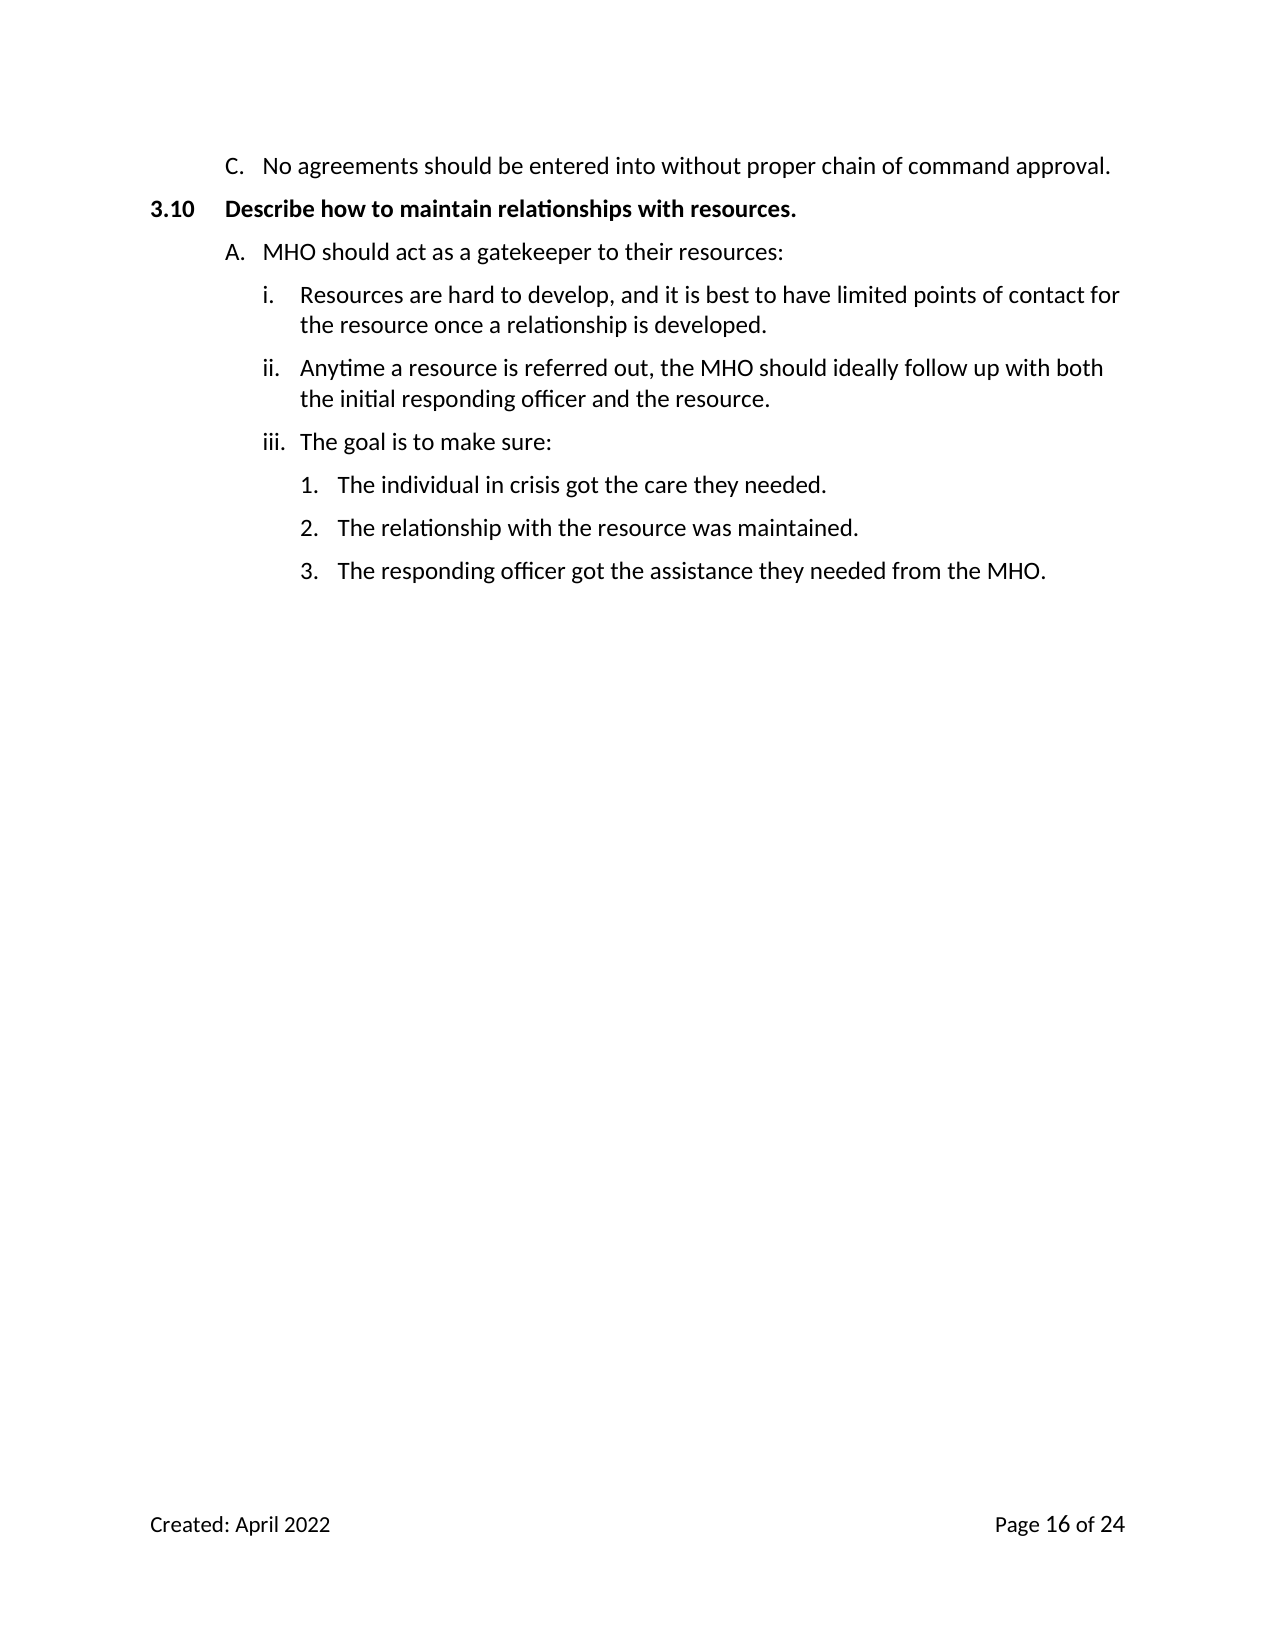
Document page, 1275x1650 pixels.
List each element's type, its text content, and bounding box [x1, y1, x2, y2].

list No agreements should be entered into without proper chain of command approval. [225, 150, 1125, 181]
list The relationship with the resource was maintained. [300, 512, 1125, 543]
list The responding officer got the assistance they needed from the MHO. [300, 555, 1125, 586]
list MHO should act as a gatekeeper to their resources: [225, 236, 1125, 267]
list The individual in crisis got the care they needed. [300, 469, 1125, 500]
list Describe how to maintain relationships with resources. [150, 193, 1125, 223]
list Anytime a resource is referred out, the MHO should ideally follow up with both the initial responding officer and the resource. [262, 353, 1125, 414]
list Resources are hard to develop, and it is best to have limited points of contact for the resource once a relationship is developed. [262, 279, 1125, 340]
list The goal is to make sure: [262, 426, 1125, 457]
